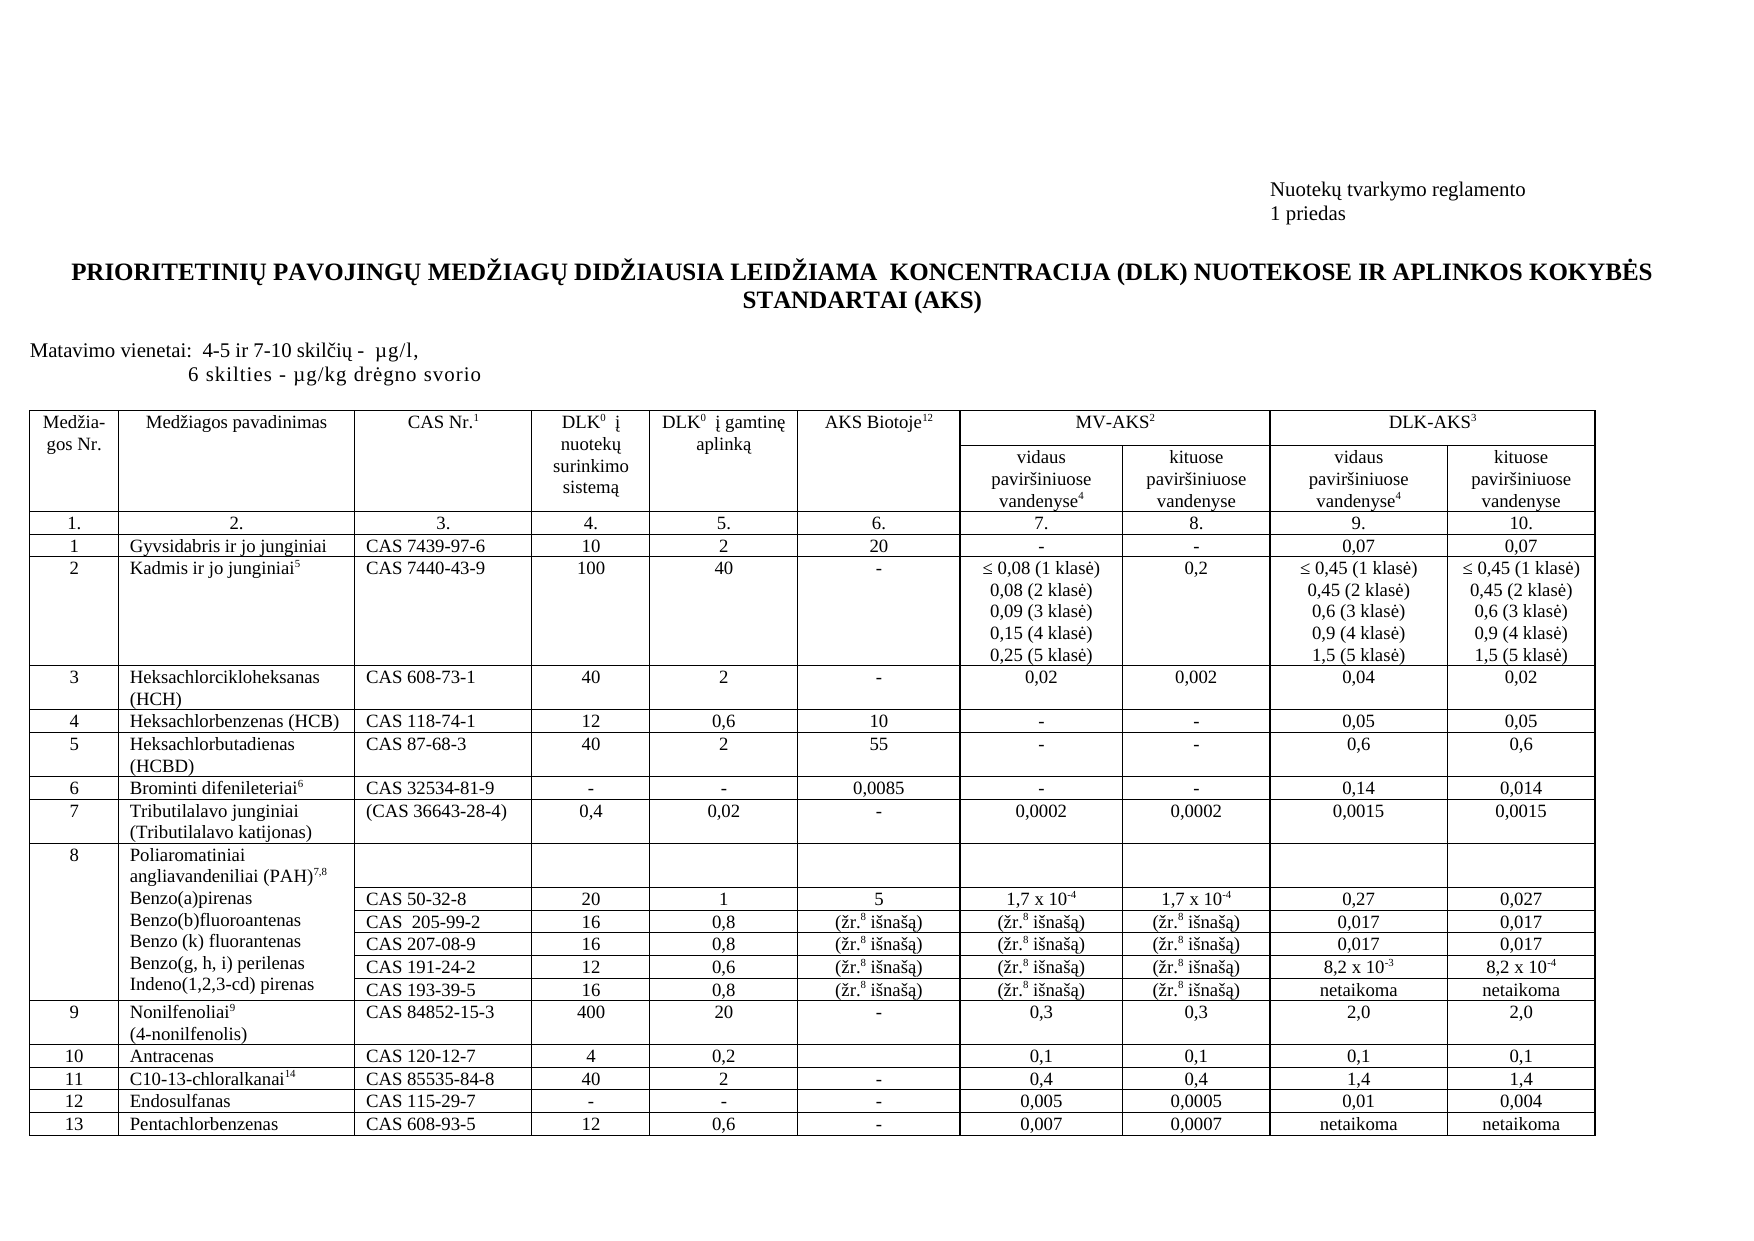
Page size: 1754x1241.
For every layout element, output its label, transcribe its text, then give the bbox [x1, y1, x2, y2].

table_cell (CAS 36643-28-4) [355, 800, 531, 843]
table_cell CAS 608-93-5 [355, 1113, 531, 1134]
table_cell 0,8 [650, 911, 797, 932]
table_cell 2,0 [1448, 1001, 1594, 1044]
table_cell - [961, 777, 1122, 799]
table_cell 1,7 x 10-4 [1123, 888, 1269, 909]
table_cell - [798, 557, 959, 665]
table_cell 7. [961, 512, 1122, 534]
table_cell - [650, 1090, 797, 1112]
table_cell (žr.8 išnašą) [1123, 979, 1269, 1000]
table_cell (žr.8 išnašą) [1123, 911, 1269, 932]
table_cell 0,27 [1271, 888, 1447, 909]
table_cell 0,8 [650, 979, 797, 1000]
text PRIORITETINIŲ PAVOJINGŲ MEDŽIAGŲ DIDŽIAUSIA LEIDŽIAMA KONCENTRACIJA (DLK) NUOTEKOSE IR APLINKOS KOKYBĖS STANDARTAI (AKS) [29, 257, 1695, 314]
table_cell - [532, 1090, 649, 1112]
table_cell 8 [30, 844, 118, 1000]
table_cell - [798, 1113, 959, 1134]
table_cell CAS 120-12-7 [355, 1045, 531, 1067]
table_cell (žr.8 išnašą) [961, 911, 1122, 932]
table_cell 0,6 [650, 1113, 797, 1134]
table_cell 2 [650, 535, 797, 556]
table_cell 0,1 [1271, 1045, 1447, 1067]
table_cell 12 [532, 1113, 649, 1134]
text 1 priedas [29, 201, 1695, 225]
text 6 skilties - µg/kg drėgno svorio [29, 362, 1695, 386]
table_cell 8,2 x 10-3 [1271, 956, 1447, 977]
table_cell 12 [30, 1090, 118, 1112]
table_cell 40 [650, 557, 797, 665]
table_cell Endosulfanas [119, 1090, 354, 1112]
table_cell vidaus paviršiniuose vandenyse4 [1271, 446, 1447, 511]
table_cell [798, 1045, 959, 1067]
table_cell 0,05 [1271, 710, 1447, 732]
table_cell 11 [30, 1068, 118, 1089]
table_cell 16 [532, 979, 649, 1000]
table_cell (žr.8 išnašą) [961, 956, 1122, 977]
table_cell 10 [30, 1045, 118, 1067]
table_cell [650, 844, 797, 887]
table_cell - [1123, 710, 1269, 732]
table_cell ≤ 0,45 (1 klasė) 0,45 (2 klasė) 0,6 (3 klasė) 0,9 (4 klasė) 1,5 (5 klasė) [1271, 557, 1447, 665]
table_cell CAS 205-99-2 [355, 911, 531, 932]
table_cell 12 [532, 710, 649, 732]
table_cell 6. [798, 512, 959, 534]
table_cell 0,07 [1271, 535, 1447, 556]
table_cell 20 [532, 888, 649, 909]
table_cell 0,1 [1123, 1045, 1269, 1067]
table_cell 2 [650, 733, 797, 776]
table_cell 0,027 [1448, 888, 1594, 909]
table_cell 0,0005 [1123, 1090, 1269, 1112]
table_cell (žr.8 išnašą) [1123, 933, 1269, 955]
table_cell Heksachlorbenzenas (HCB) [119, 710, 354, 732]
table_cell [798, 844, 959, 887]
table_cell - [961, 535, 1122, 556]
table_cell 0,4 [532, 800, 649, 843]
table_cell 12 [532, 956, 649, 977]
table_cell 0,02 [961, 666, 1122, 709]
table_cell netaikoma [1271, 979, 1447, 1000]
table_cell - [961, 710, 1122, 732]
table_cell - [798, 666, 959, 709]
table_cell 0,0085 [798, 777, 959, 799]
table_header DLK-AKS3 [1271, 411, 1594, 445]
table_cell ≤ 0,08 (1 klasė) 0,08 (2 klasė) 0,09 (3 klasė) 0,15 (4 klasė) 0,25 (5 klasė) [961, 557, 1122, 665]
table_cell kituose paviršiniuose vandenyse [1448, 446, 1594, 511]
table_cell Brominti difenileteriai6 [119, 777, 354, 799]
table_cell Heksachlorbutadienas (HCBD) [119, 733, 354, 776]
table_cell Antracenas [119, 1045, 354, 1067]
table_cell 0,8 [650, 933, 797, 955]
table_cell 1,4 [1448, 1068, 1594, 1089]
table_cell 2 [650, 1068, 797, 1089]
table_cell [1448, 844, 1594, 887]
table_cell - [532, 777, 649, 799]
table_cell CAS 608-73-1 [355, 666, 531, 709]
table_cell 10. [1448, 512, 1594, 534]
table_cell (žr.8 išnašą) [798, 911, 959, 932]
table_cell 0,002 [1123, 666, 1269, 709]
table_cell - [798, 800, 959, 843]
table_cell 0,2 [1123, 557, 1269, 665]
table_cell Poliaromatiniai angliavandeniliai (PAH)7,8 Benzo(a)pirenas Benzo(b)fluoroantenas Benzo (k) fluorantenas Benzo(g, h, i) perilenas Indeno(1,2,3-cd) pirenas [119, 844, 354, 1000]
table_header MV-AKS2 [961, 411, 1269, 445]
table_cell netaikoma [1448, 979, 1594, 1000]
table_cell [355, 844, 531, 887]
table_cell Nonilfenoliai9 (4-nonilfenolis) [119, 1001, 354, 1044]
table_cell 400 [532, 1001, 649, 1044]
table_header AKS Biotoje12 [798, 411, 959, 511]
table_cell (žr.8 išnašą) [798, 933, 959, 955]
table_cell 13 [30, 1113, 118, 1134]
table_cell [961, 844, 1122, 887]
table_cell 0,14 [1271, 777, 1447, 799]
text Matavimo vienetai: 4-5 ir 7-10 skilčių - µg/l, [29, 338, 1695, 362]
table_cell - [798, 1090, 959, 1112]
table_cell CAS 193-39-5 [355, 979, 531, 1000]
table_cell 7 [30, 800, 118, 843]
table_cell 2 [650, 666, 797, 709]
table_cell CAS 87-68-3 [355, 733, 531, 776]
table_cell (žr.8 išnašą) [798, 956, 959, 977]
table_cell 0,017 [1271, 911, 1447, 932]
table_cell netaikoma [1448, 1113, 1594, 1134]
table_cell 10 [798, 710, 959, 732]
table_cell 0,0002 [1123, 800, 1269, 843]
table_cell 0,017 [1448, 911, 1594, 932]
table_cell 8. [1123, 512, 1269, 534]
table_cell - [1123, 535, 1269, 556]
table_cell 2,0 [1271, 1001, 1447, 1044]
table_cell 0,017 [1271, 933, 1447, 955]
table_cell CAS 32534-81-9 [355, 777, 531, 799]
table_cell 16 [532, 933, 649, 955]
table_cell 6 [30, 777, 118, 799]
table_cell 3 [30, 666, 118, 709]
table_cell 0,014 [1448, 777, 1594, 799]
table_cell 100 [532, 557, 649, 665]
table_cell 0,2 [650, 1045, 797, 1067]
table_cell Pentachlorbenzenas [119, 1113, 354, 1134]
table_cell CAS 191-24-2 [355, 956, 531, 977]
table_cell 40 [532, 666, 649, 709]
table_cell - [650, 777, 797, 799]
table_cell 10 [532, 535, 649, 556]
table_cell 2 [30, 557, 118, 665]
table_header Medžiagos pavadinimas [119, 411, 354, 511]
table_cell 0,02 [1448, 666, 1594, 709]
table_cell 1,4 [1271, 1068, 1447, 1089]
table_cell 5. [650, 512, 797, 534]
table_cell CAS 85535-84-8 [355, 1068, 531, 1089]
table_cell (žr.8 išnašą) [1123, 956, 1269, 977]
table_cell [1123, 844, 1269, 887]
table_cell 16 [532, 911, 649, 932]
table_cell 1. [30, 512, 118, 534]
table_cell - [1123, 733, 1269, 776]
table_cell CAS 207-08-9 [355, 933, 531, 955]
table_cell 1,7 x 10-4 [961, 888, 1122, 909]
table_cell 0,02 [650, 800, 797, 843]
table_cell 9. [1271, 512, 1447, 534]
table_cell CAS 7439-97-6 [355, 535, 531, 556]
table_cell 0,0015 [1271, 800, 1447, 843]
table_cell ≤ 0,45 (1 klasė) 0,45 (2 klasė) 0,6 (3 klasė) 0,9 (4 klasė) 1,5 (5 klasė) [1448, 557, 1594, 665]
table_cell [532, 844, 649, 887]
table_cell 20 [650, 1001, 797, 1044]
table_header CAS Nr.1 [355, 411, 531, 511]
table_cell C10-13-chloralkanai14 [119, 1068, 354, 1089]
table_cell 5 [30, 733, 118, 776]
table_cell 8,2 x 10-4 [1448, 956, 1594, 977]
table_cell 40 [532, 1068, 649, 1089]
table_cell netaikoma [1271, 1113, 1447, 1134]
table_cell 0,4 [1123, 1068, 1269, 1089]
table_cell 0,1 [1448, 1045, 1594, 1067]
table_cell 0,005 [961, 1090, 1122, 1112]
table_cell 0,0002 [961, 800, 1122, 843]
table_cell kituose paviršiniuose vandenyse [1123, 446, 1269, 511]
table_cell 3. [355, 512, 531, 534]
table_cell (žr.8 išnašą) [961, 979, 1122, 1000]
table_cell 1 [650, 888, 797, 909]
table_header Medžia-gos Nr. [30, 411, 118, 511]
table_cell 0,04 [1271, 666, 1447, 709]
table_cell 0,6 [650, 710, 797, 732]
table_cell 0,6 [1448, 733, 1594, 776]
table_cell 40 [532, 733, 649, 776]
table_cell (žr.8 išnašą) [798, 979, 959, 1000]
table_cell - [798, 1001, 959, 1044]
table_cell 0,3 [961, 1001, 1122, 1044]
table_cell 0,0015 [1448, 800, 1594, 843]
table_cell - [1123, 777, 1269, 799]
table_cell 0,07 [1448, 535, 1594, 556]
table_cell 55 [798, 733, 959, 776]
table_cell Gyvsidabris ir jo junginiai [119, 535, 354, 556]
table_cell CAS 118-74-1 [355, 710, 531, 732]
table_cell 0,0007 [1123, 1113, 1269, 1134]
table_cell Heksachlorcikloheksanas (HCH) [119, 666, 354, 709]
table_cell 0,1 [961, 1045, 1122, 1067]
table_header DLK0 į nuotekų surinkimo sistemą [532, 411, 649, 511]
table_cell CAS 50-32-8 [355, 888, 531, 909]
table_cell - [798, 1068, 959, 1089]
table_cell 0,017 [1448, 933, 1594, 955]
table_cell [1271, 844, 1447, 887]
table_cell 20 [798, 535, 959, 556]
table_cell 4 [532, 1045, 649, 1067]
table_cell CAS 7440-43-9 [355, 557, 531, 665]
table_cell 0,007 [961, 1113, 1122, 1134]
table_cell 0,01 [1271, 1090, 1447, 1112]
table_cell 9 [30, 1001, 118, 1044]
text Nuotekų tvarkymo reglamento [1270, 177, 1695, 201]
table_cell 0,3 [1123, 1001, 1269, 1044]
table_cell Tributilalavo junginiai (Tributilalavo katijonas) [119, 800, 354, 843]
table_cell 0,6 [650, 956, 797, 977]
table_cell (žr.8 išnašą) [961, 933, 1122, 955]
table_cell 4 [30, 710, 118, 732]
table_header DLK0 į gamtinę aplinką [650, 411, 797, 511]
table_cell Kadmis ir jo junginiai5 [119, 557, 354, 665]
table_cell CAS 84852-15-3 [355, 1001, 531, 1044]
table_cell vidaus paviršiniuose vandenyse4 [961, 446, 1122, 511]
table_cell 0,05 [1448, 710, 1594, 732]
table_cell 0,6 [1271, 733, 1447, 776]
table_cell 1 [30, 535, 118, 556]
table_cell - [961, 733, 1122, 776]
table_cell 5 [798, 888, 959, 909]
table_cell 2. [119, 512, 354, 534]
table_cell 4. [532, 512, 649, 534]
table_cell CAS 115-29-7 [355, 1090, 531, 1112]
table_cell 0,004 [1448, 1090, 1594, 1112]
table_cell 0,4 [961, 1068, 1122, 1089]
